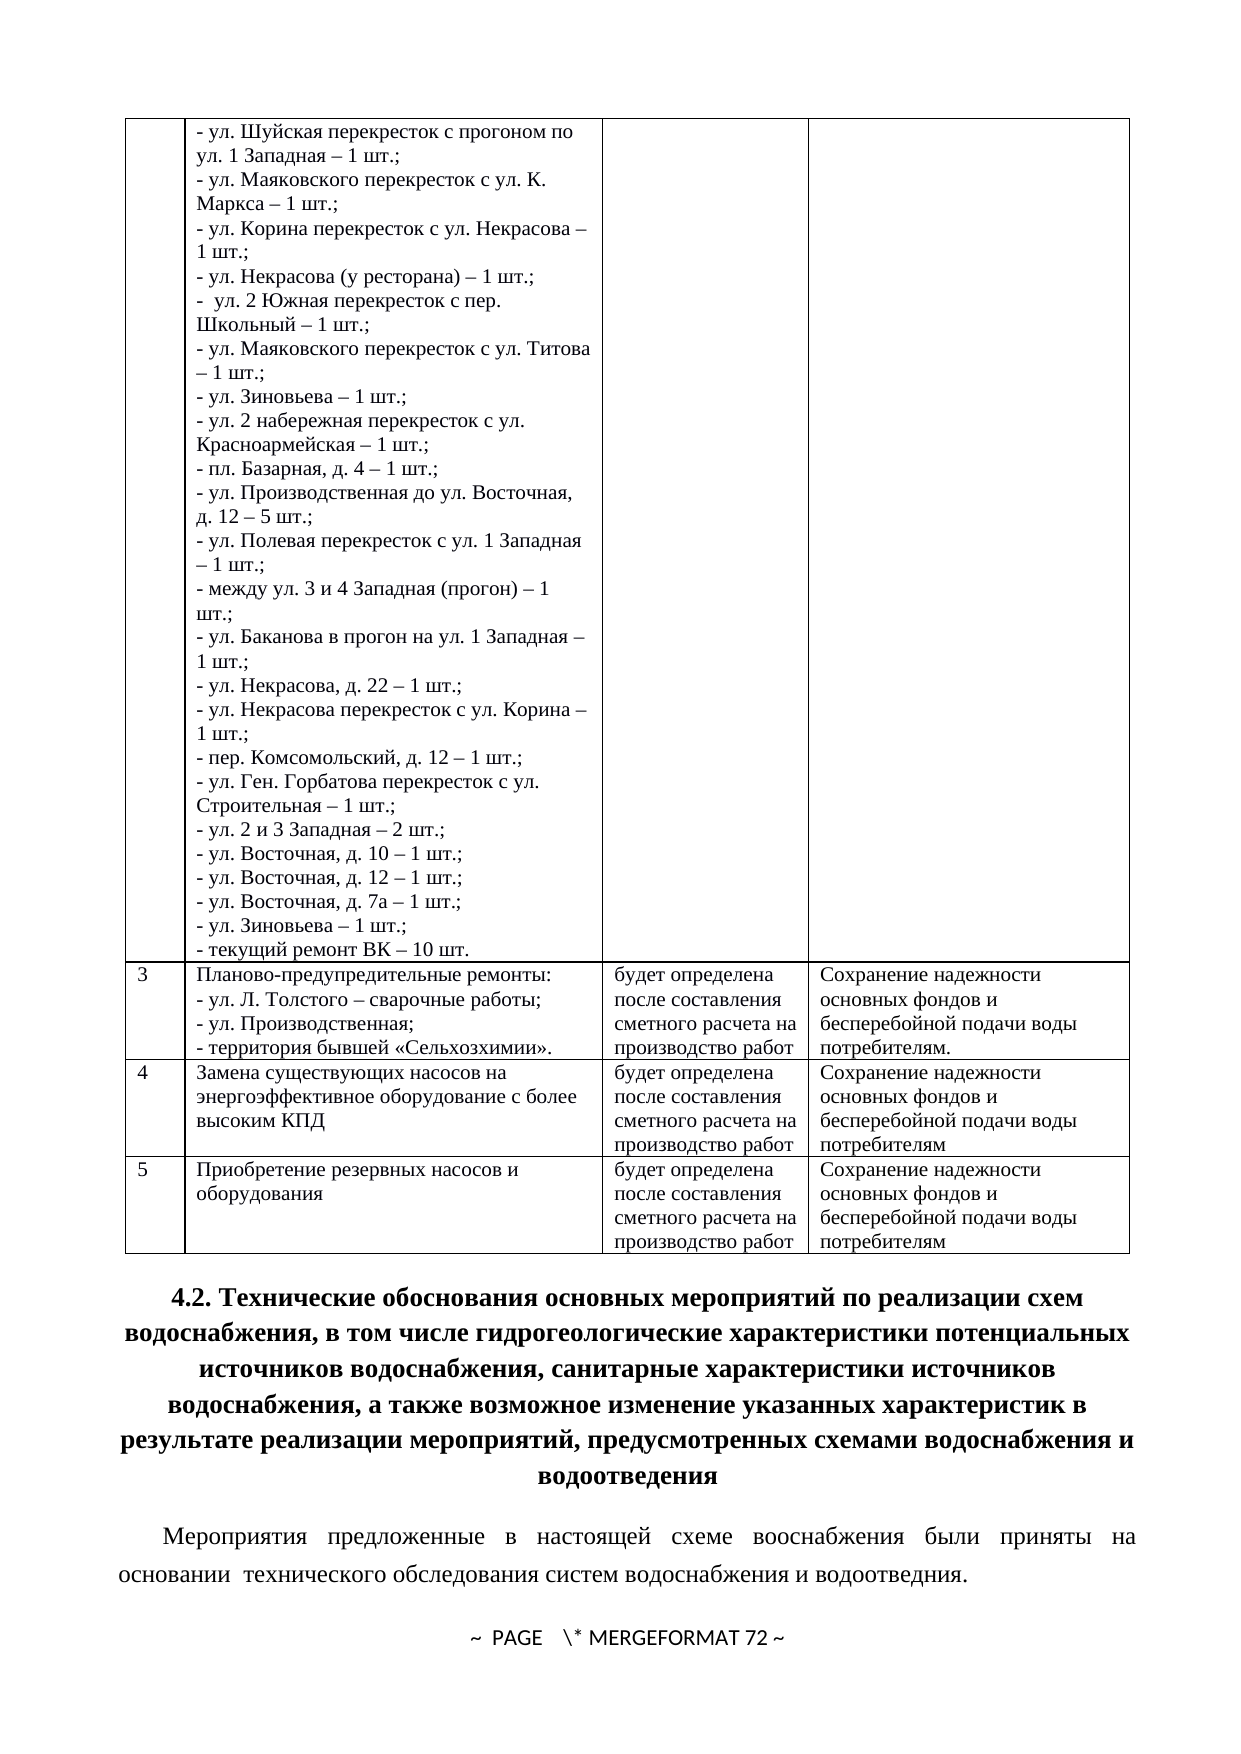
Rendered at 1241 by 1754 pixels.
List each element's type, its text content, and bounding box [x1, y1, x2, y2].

table_cell Приобретение резервных насосов и оборудования [186, 1157, 602, 1253]
table_cell Сохранение надежности основных фондов и бесперебойной подачи воды потребителям [809, 1060, 1129, 1156]
table_cell 3 [126, 963, 184, 1059]
text Мероприятия предложенные в настоящей схеме вооснабжения были приняты на основании технического обследования систем водоснабжения и водоотведния. [118, 1521, 1137, 1587]
table_cell Планово-предупредительные ремонты: - ул. Л. Толстого – сварочные работы; - ул. Производственная; - территория бывшей «Сельхозхимии». [186, 963, 602, 1059]
table_cell Замена существующих насосов на энергоэффективное оборудование с более высоким КПД [186, 1060, 602, 1156]
table_cell будет определена после составления сметного расчета на производство работ [603, 1157, 808, 1253]
subtitle 4.2. Технические обоснования основных мероприятий по реализации схем водоснабжения, в том числе гидрогеологические характеристики потенциальных источников водоснабжения, санитарные характеристики источников водоснабжения, а также возможное изменение указанных характеристик в результате реализации мероприятий, предусмотренных схемами водоснабжения и водоотведения [118, 1281, 1137, 1490]
table_cell Сохранение надежности основных фондов и бесперебойной подачи воды потребителям [809, 1157, 1129, 1253]
table_cell Сохранение надежности основных фондов и бесперебойной подачи воды потребителям. [809, 963, 1129, 1059]
table_cell 5 [126, 1157, 184, 1253]
table_cell 4 [126, 1060, 184, 1156]
table_cell будет определена после составления сметного расчета на производство работ [603, 1060, 808, 1156]
table_cell 2 [126, 119, 184, 961]
table_cell будет определена после составления сметного расчета на производство работ [603, 963, 808, 1059]
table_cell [603, 119, 808, 961]
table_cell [186, 119, 602, 961]
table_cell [809, 119, 1129, 961]
